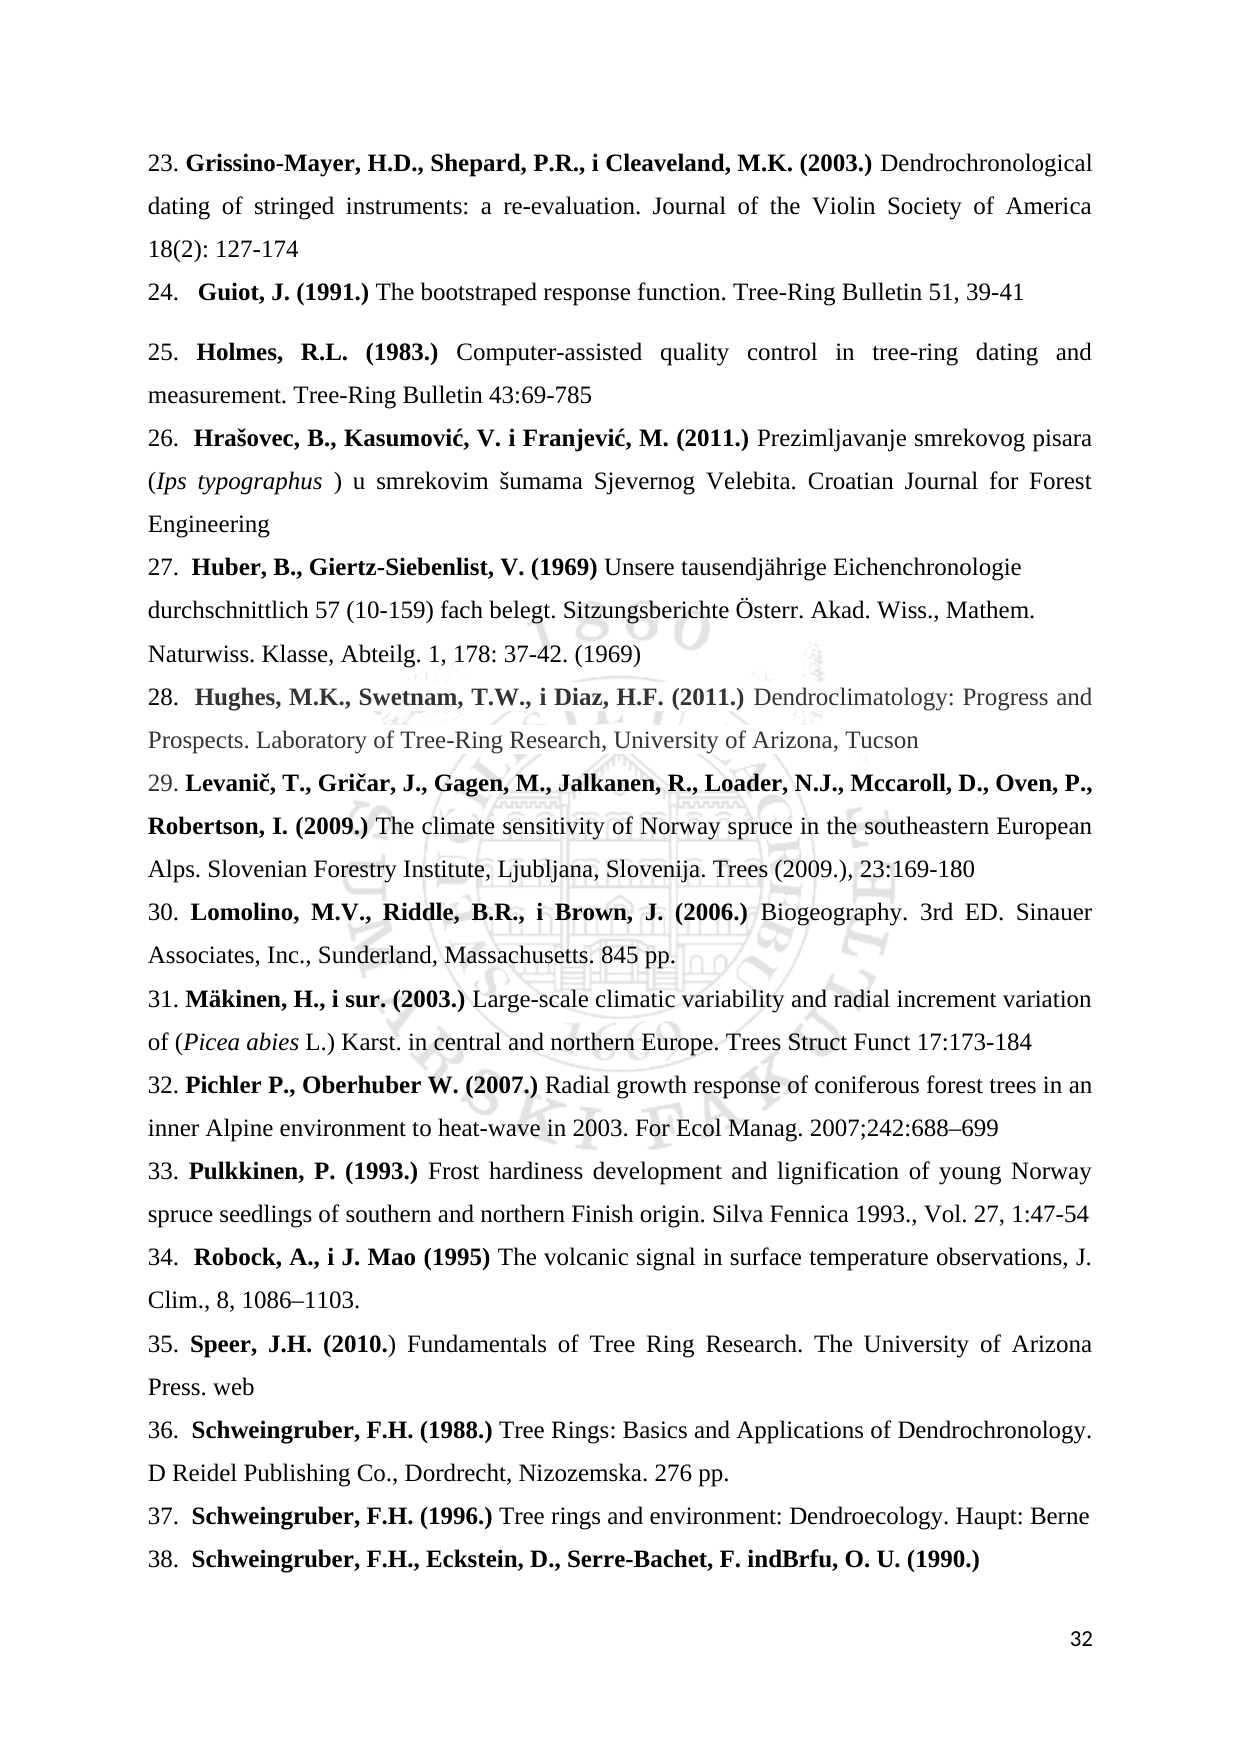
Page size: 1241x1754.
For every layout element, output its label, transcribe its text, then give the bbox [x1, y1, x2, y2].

text 31. Mäkinen, H., i sur. (2003.) Large-scale climatic variability and radial increment variation of (Picea abies L.) Karst. in central and northern Europe. Trees Struct Funct 17:173-184 [148, 984, 1093, 1056]
text 32. Pichler P., Oberhuber W. (2007.) Radial growth response of coniferous forest trees in an inner Alpine environment to heat-wave in 2003. For Ecol Manag. 2007;242:688–699 [148, 1070, 1093, 1142]
text 28. Hughes, M.K., Swetnam, T.W., i Diaz, H.F. (2011.) Dendroclimatology: Progress and Prospects. Laboratory of Tree-Ring Research, University of Arizona, Tucson [148, 682, 1093, 754]
text 35. Speer, J.H. (2010.) Fundamentals of Tree Ring Research. The University of Arizona Press. web [148, 1329, 1093, 1401]
text 36. Schweingruber, F.H. (1988.) Tree Rings: Basics and Applications of Dendrochronology. D Reidel Publishing Co., Dordrecht, Nizozemska. 276 pp. [148, 1415, 1093, 1487]
text 38. Schweingruber, F.H., Eckstein, D., Serre-Bachet, F. indBrfu, O. U. (1990.) [148, 1544, 1093, 1573]
text 34. Robock, A., i J. Mao (1995) The volcanic signal in surface temperature observations, J. Clim., 8, 1086–1103. [148, 1242, 1093, 1314]
text 37. Schweingruber, F.H. (1996.) Tree rings and environment: Dendroecology. Haupt: Berne [148, 1501, 1093, 1530]
text 23. Grissino-Mayer, H.D., Shepard, P.R., i Cleaveland, M.K. (2003.) Dendrochronological dating of stringed instruments: a re-evaluation. Journal of the Violin Society of America 18(2): 127-174 [148, 148, 1093, 263]
text 29. Levanič, T., Gričar, J., Gagen, M., Jalkanen, R., Loader, N.J., Mccaroll, D., Oven, P., Robertson, I. (2009.) The climate sensitivity of Norway spruce in the southeastern European Alps. Slovenian Forestry Institute, Ljubljana, Slovenija. Trees (2009.), 23:169-180 [148, 768, 1093, 883]
text 24. Guiot, J. (1991.) The bootstraped response function. Tree-Ring Bulletin 51, 39-41 [148, 277, 1093, 306]
text 27. Huber, B., Giertz-Siebenlist, V. (1969) Unsere tausendjährige Eichenchronologie [148, 552, 1093, 581]
text 26. Hrašovec, B., Kasumović, V. i Franjević, M. (2011.) Prezimljavanje smrekovog pisara (Ips typographus ) u smrekovim šumama Sjevernog Velebita. Croatian Journal for Forest Engineering [148, 423, 1093, 538]
text 25. Holmes, R.L. (1983.) Computer-assisted quality control in tree-ring dating and measurement. Tree-Ring Bulletin 43:69-785 [148, 337, 1093, 409]
text 30. Lomolino, M.V., Riddle, B.R., i Brown, J. (2006.) Biogeography. 3rd ED. Sinauer Associates, Inc., Sunderland, Massachusetts. 845 pp. [148, 897, 1093, 969]
text Naturwiss. Klasse, Abteilg. 1, 178: 37-42. (1969) [148, 639, 1093, 667]
text 33. Pulkkinen, P. (1993.) Frost hardiness development and lignification of young Norway spruce seedlings of southern and northern Finish origin. Silva Fennica 1993., Vol. 27, 1:47-54 [148, 1156, 1093, 1228]
text durchschnittlich 57 (10-159) fach belegt. Sitzungsberichte Österr. Akad. Wiss., Mathem. [148, 596, 1093, 624]
